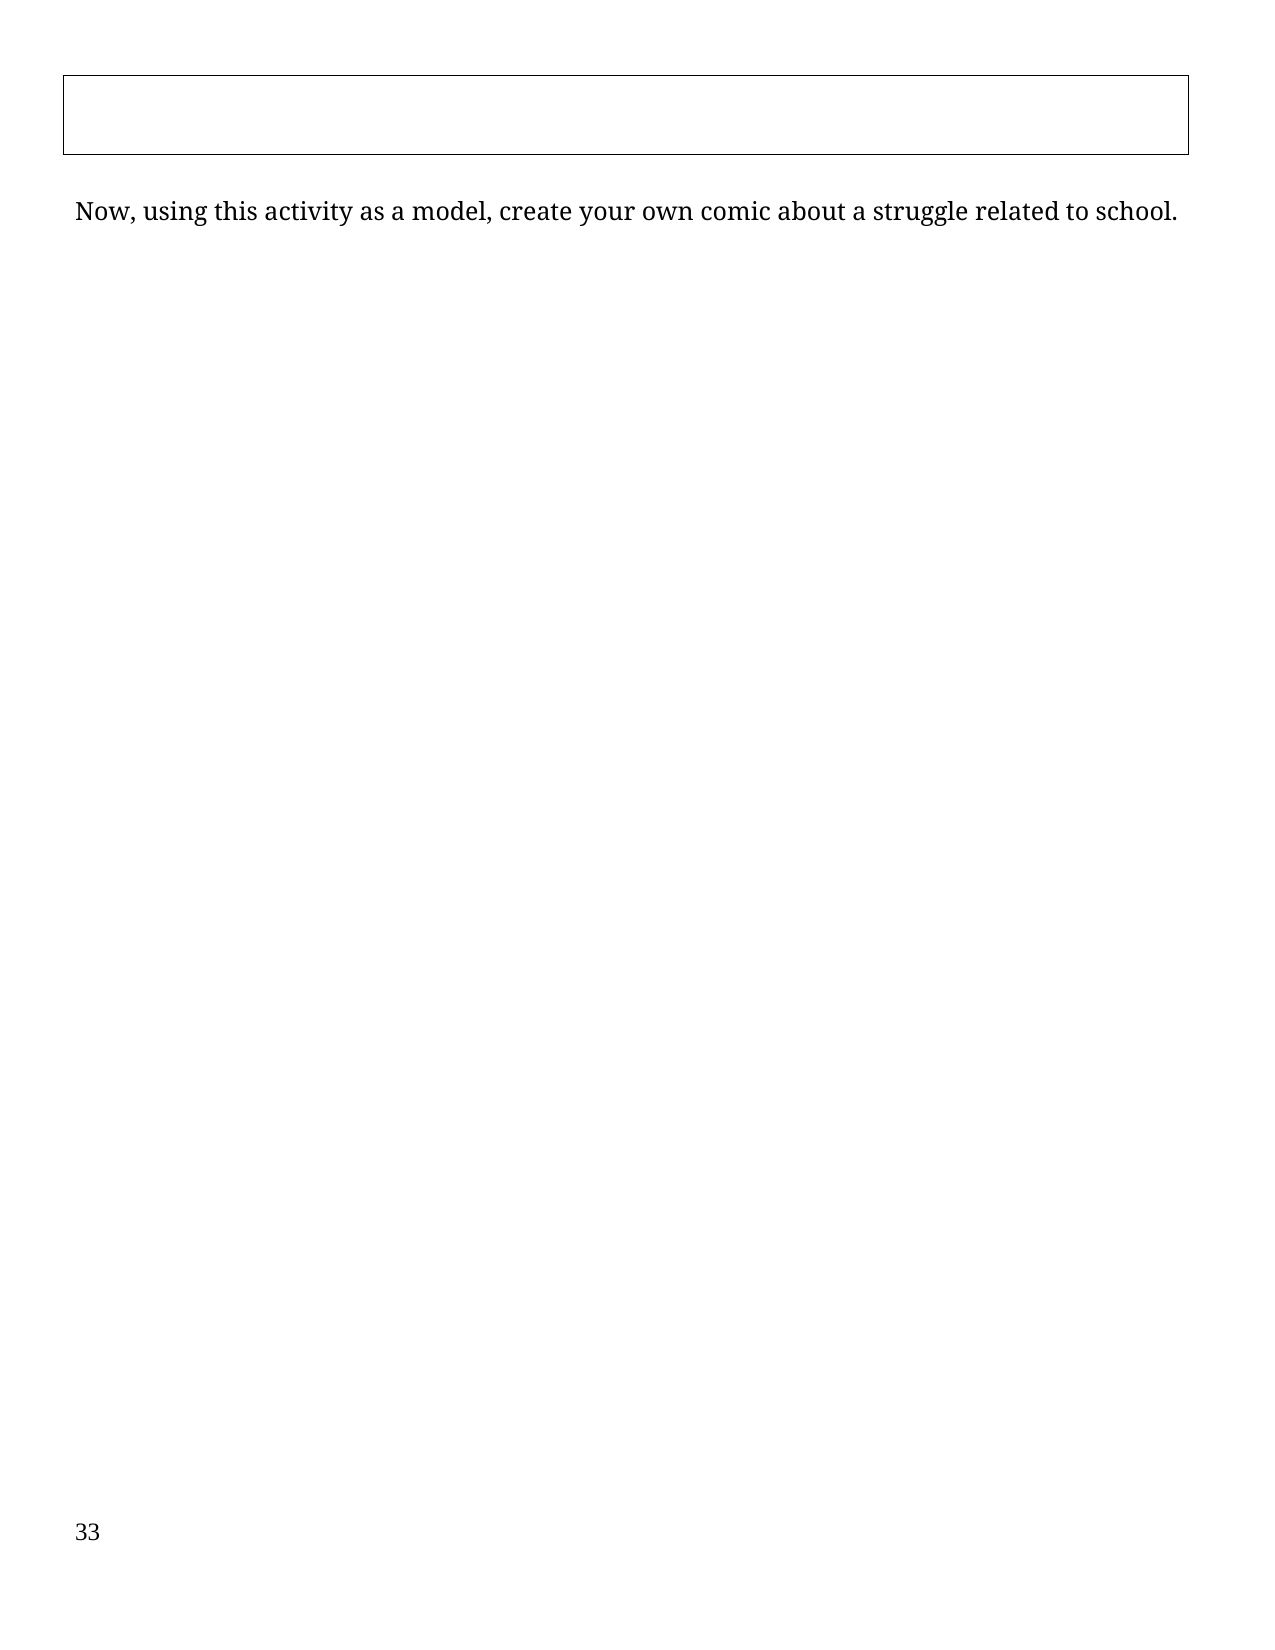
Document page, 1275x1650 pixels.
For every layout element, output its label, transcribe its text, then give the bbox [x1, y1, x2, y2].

text Now, using this activity as a model, create your own comic about a struggle related to school. [75, 194, 1200, 228]
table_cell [64, 76, 1188, 153]
